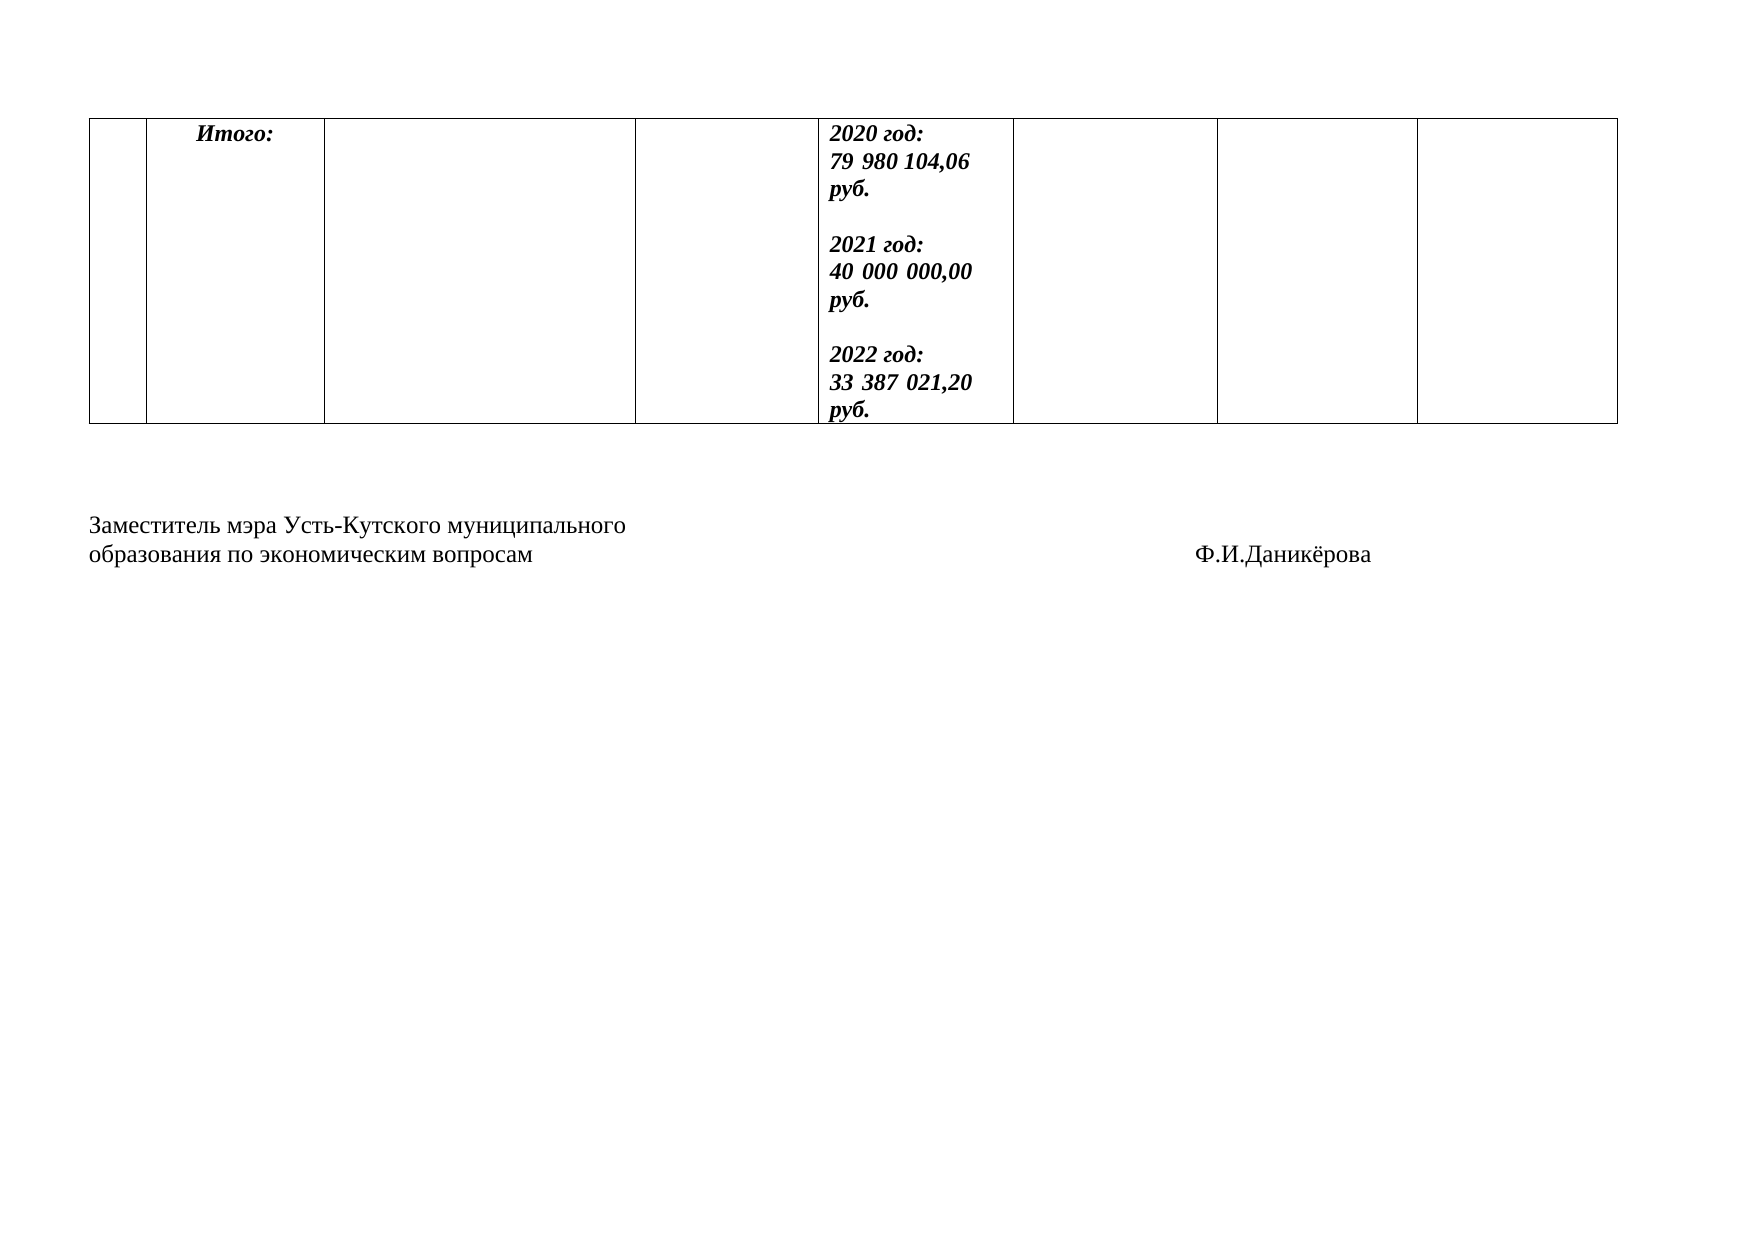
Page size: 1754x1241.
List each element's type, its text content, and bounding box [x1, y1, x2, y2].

text Заместитель мэра Усть-Кутского муниципального [89, 510, 1665, 539]
table_cell [325, 119, 635, 423]
text образования по экономическим вопросам Ф.И.Даникёрова [89, 539, 1665, 568]
table_cell Итого: [147, 119, 324, 423]
table_cell [1014, 119, 1217, 423]
table_cell [90, 119, 146, 423]
table_cell [1418, 119, 1617, 423]
table_cell 2020 год: 79 980 104,06 руб. 2021 год: 40 000 000,00 руб. 2022 год: 33 387 021,20 руб. [819, 119, 1013, 423]
table_cell [636, 119, 818, 423]
table_cell [1218, 119, 1417, 423]
